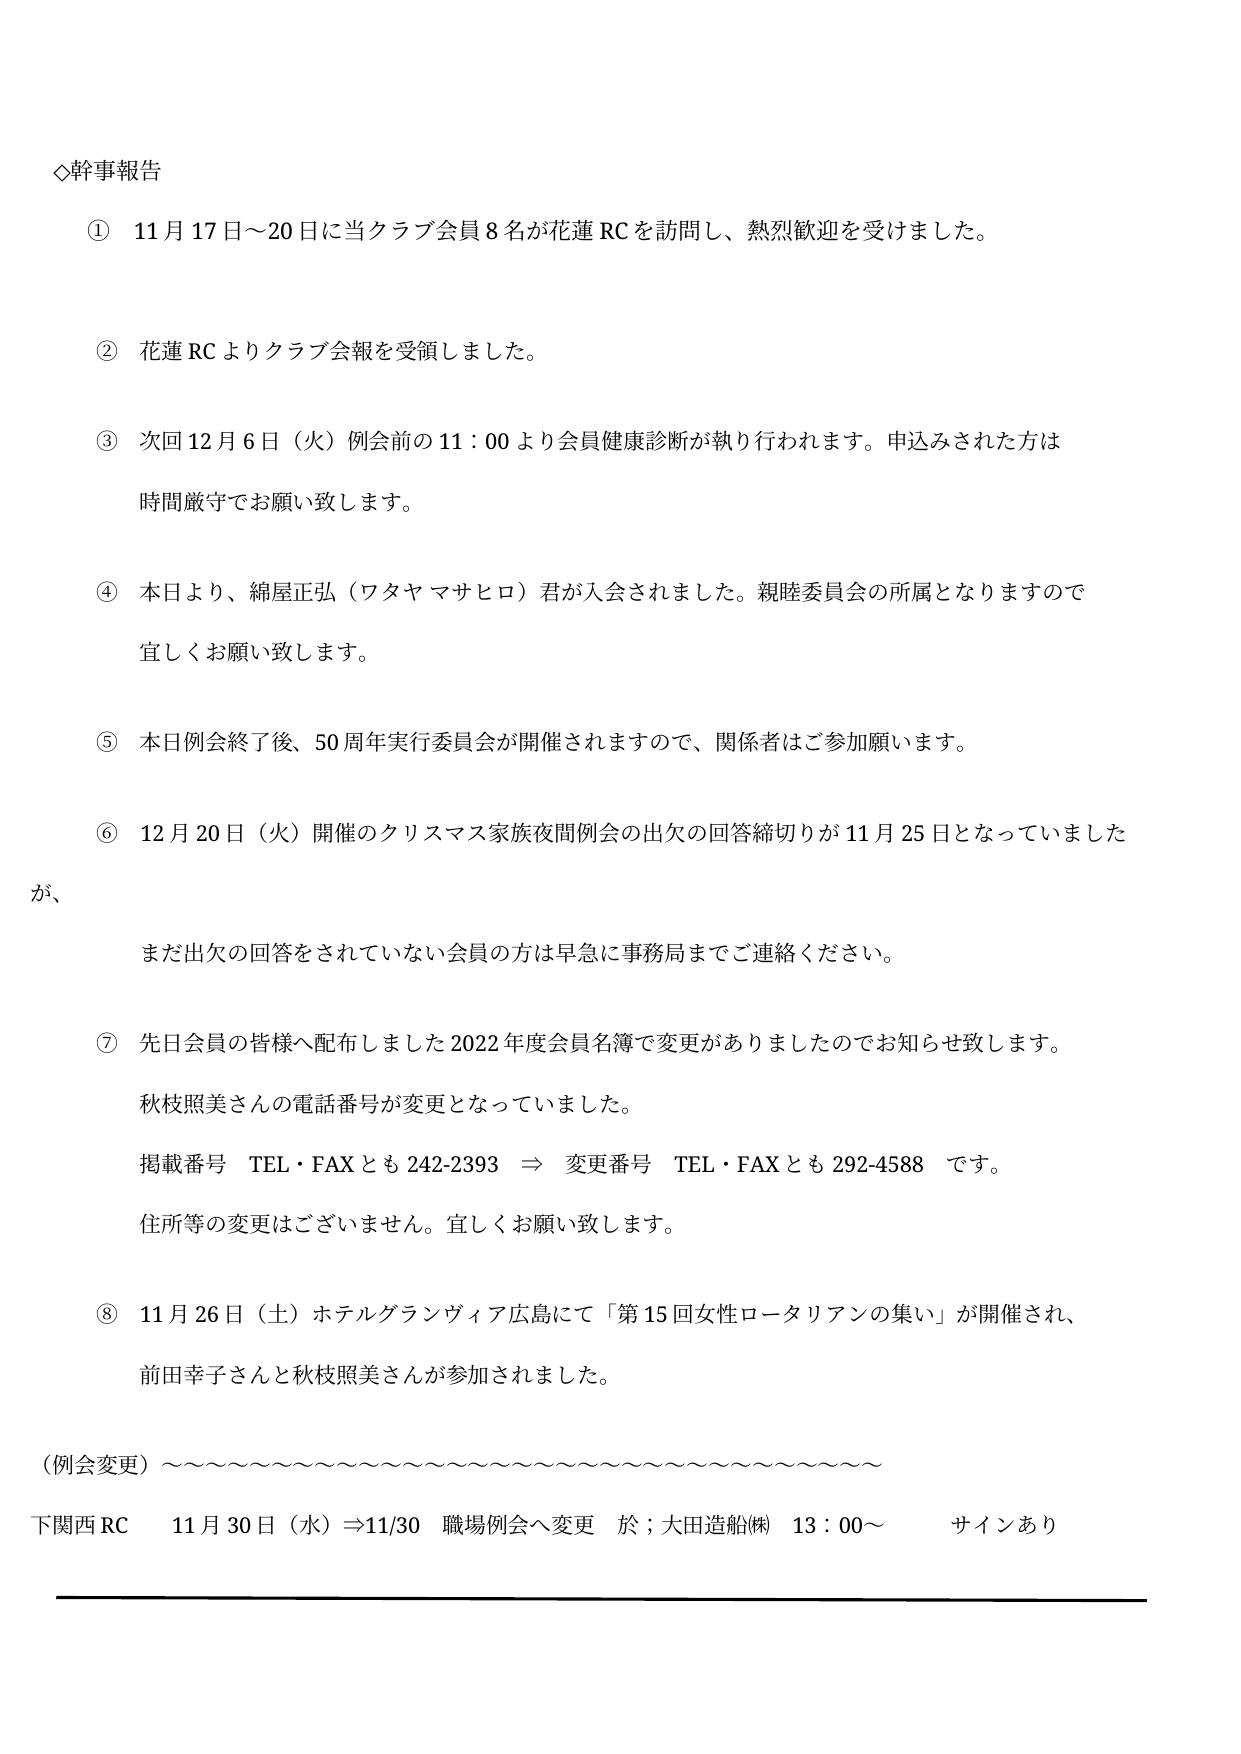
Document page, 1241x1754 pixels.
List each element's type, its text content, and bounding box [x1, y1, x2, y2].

text ⑦ 先日会員の皆様へ配布しました2022年度会員名簿で変更がありましたのでお知らせ致します。 [30, 1012, 1128, 1073]
text 掲載番号 TEL・FAXとも242-2393 ⇒ 変更番号 TEL・FAXとも292-4588 です。 [30, 1133, 1128, 1193]
text 住所等の変更はございません。宜しくお願い致します。 [30, 1193, 1128, 1253]
text ① 11月17日～20日に当クラブ会員8名が花蓮RCを訪問し、熱烈歓迎を受けました。 [30, 199, 1128, 260]
text 秋枝照美さんの電話番号が変更となっていました。 [30, 1073, 1128, 1133]
text 時間厳守でお願い致します。 [30, 471, 1128, 531]
text 宜しくお願い致します。 [30, 621, 1128, 681]
text ◇幹事報告 [30, 139, 1128, 199]
text 下関西RC 11月30日（水）⇒11/30 職場例会へ変更 於；大田造船㈱ 13：00～ サインあり [30, 1494, 1128, 1554]
text ② 花蓮RCよりクラブ会報を受領しました。 [30, 320, 1128, 380]
text ⑥ 12月20日（火）開催のクリスマス家族夜間例会の出欠の回答締切りが11月25日となっていましたが、 [30, 802, 1128, 922]
text ⑧ 11月26日（土）ホテルグランヴィア広島にて「第15回女性ロータリアンの集い」が開催され、 [30, 1283, 1128, 1343]
text （例会変更）～～～～～～～～～～～～～～～～～～～～～～～～～～～～～～～～～ [30, 1434, 1128, 1494]
text まだ出欠の回答をされていない会員の方は早急に事務局までご連絡ください。 [30, 922, 1128, 982]
text 前田幸子さんと秋枝照美さんが参加されました。 [30, 1343, 1128, 1404]
text ③ 次回12月6日（火）例会前の11：00より会員健康診断が執り行われます。申込みされた方は [30, 410, 1128, 471]
text ⑤ 本日例会終了後、50周年実行委員会が開催されますので、関係者はご参加願います。 [30, 711, 1128, 772]
text ④ 本日より、綿屋正弘（ワタヤ マサヒロ）君が入会されました。親睦委員会の所属となりますので [30, 561, 1128, 621]
